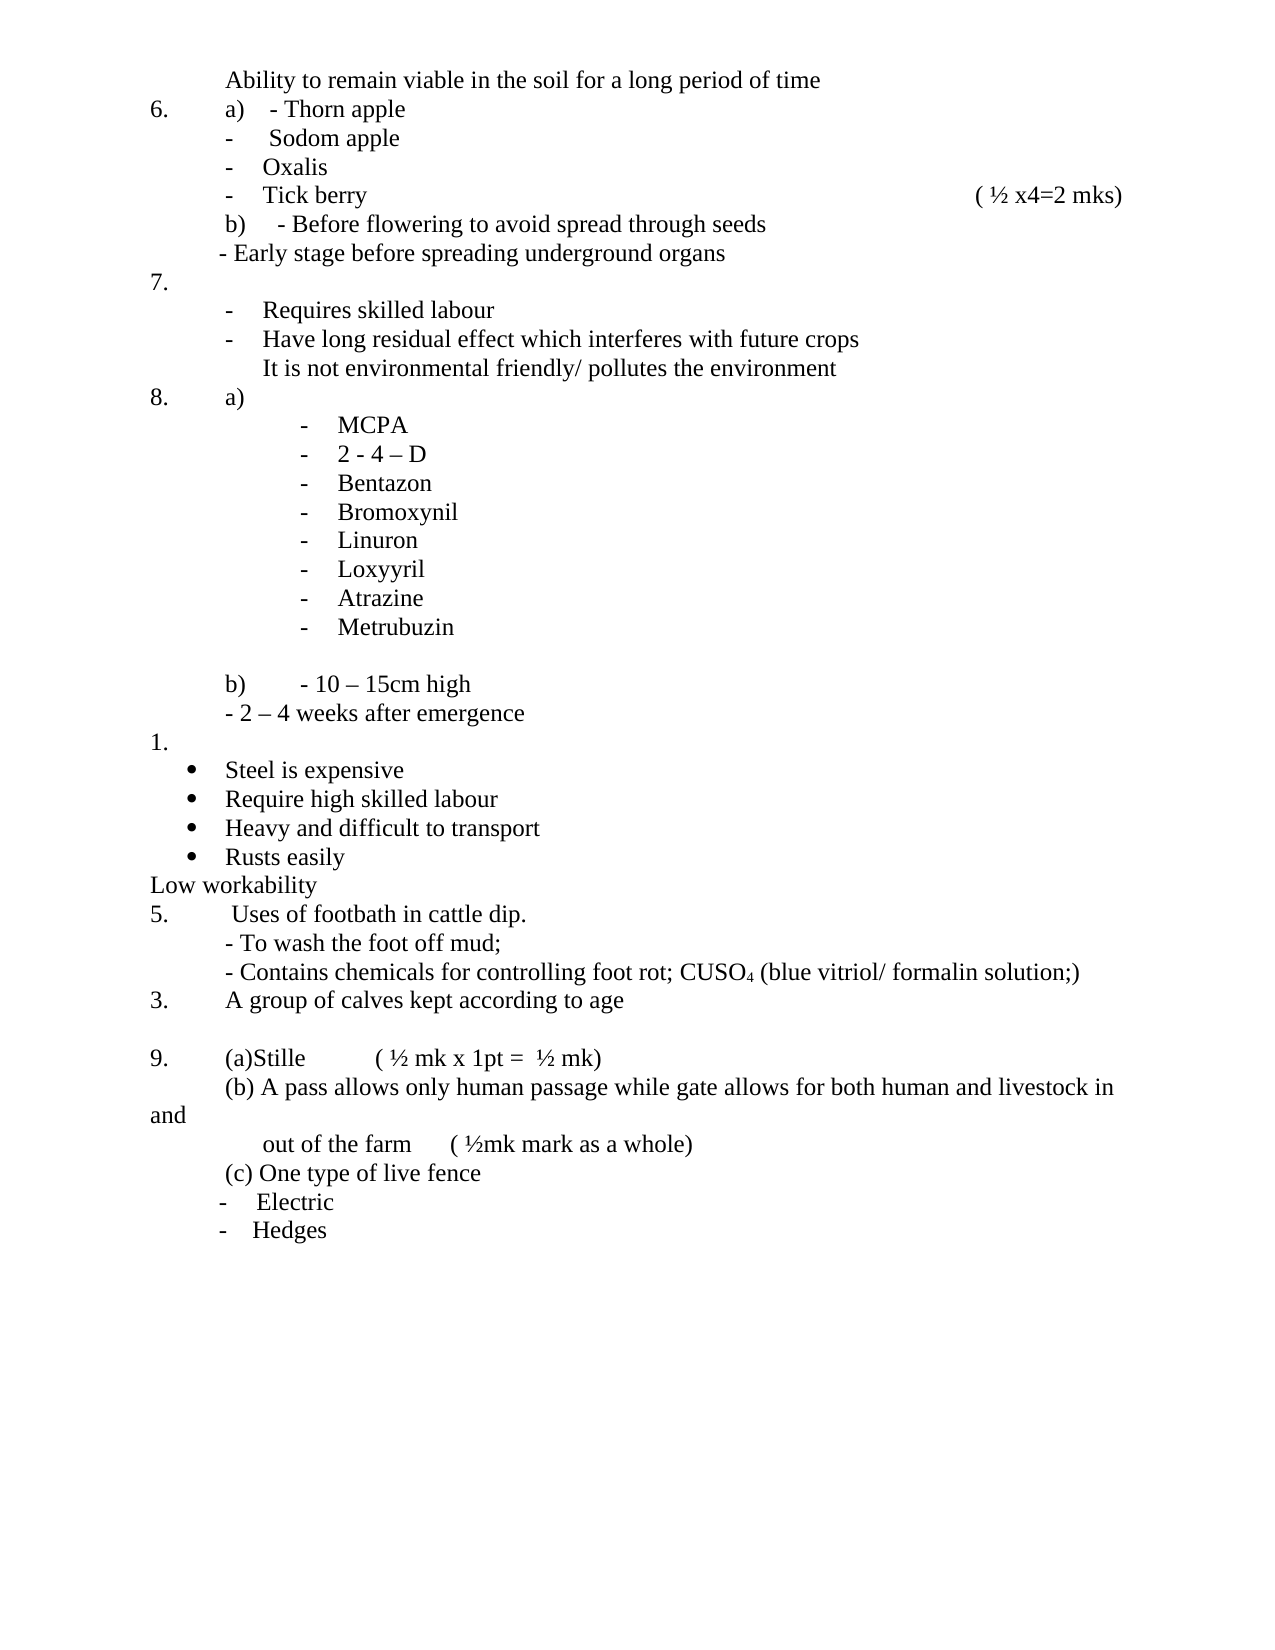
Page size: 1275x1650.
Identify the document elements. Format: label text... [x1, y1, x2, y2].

text - To wash the foot off mud; [150, 928, 1125, 957]
text 3. A group of calves kept according to age [150, 986, 1125, 1014]
list Steel is expensive [187, 756, 1125, 784]
list Loxyyril [300, 554, 1125, 583]
text (c) One type of live fence [150, 1158, 1125, 1187]
text Ability to remain viable in the soil for a long period of time [150, 66, 1125, 94]
text 9. (a)Stille ( ½ mk x 1pt = ½ mk) [150, 1043, 1125, 1072]
list Bentazon [300, 468, 1125, 497]
text - Hedges [150, 1216, 1125, 1244]
list Rusts easily [187, 842, 1125, 871]
text 8. a) [150, 382, 1125, 411]
list Linuron [300, 526, 1125, 554]
list MCPA [300, 411, 1125, 439]
text It is not environmental friendly/ pollutes the environment [187, 353, 1125, 382]
text 6. a) - Thorn apple [150, 94, 1125, 123]
text (b) A pass allows only human passage while gate allows for both human and livestock in and [150, 1072, 1125, 1129]
list Oxalis [225, 152, 1125, 181]
text out of the farm ( ½mk mark as a whole) [150, 1129, 1125, 1158]
text - Early stage before spreading underground organs [150, 238, 1125, 267]
text b) - 10 – 15cm high [225, 669, 1125, 698]
text - 2 – 4 weeks after emergence [150, 698, 1125, 727]
text 5. Uses of footbath in cattle dip. [150, 899, 1125, 928]
list Require high skilled labour [187, 784, 1125, 813]
list Have long residual effect which interferes with future crops [225, 324, 1125, 353]
list apple [225, 123, 1125, 152]
text Low workability [150, 871, 1125, 899]
text 7. [150, 267, 1125, 296]
list Requires skilled labour [225, 296, 1125, 324]
list Atrazine [300, 583, 1125, 612]
text 1. [150, 727, 1125, 756]
text - Contains chemicals for controlling foot rot; CUSO4 (blue vitriol/ formalin solution;) [150, 957, 1125, 986]
list Bromoxynil [300, 497, 1125, 526]
text b) - Before flowering to avoid spread through seeds [150, 209, 1125, 238]
list 2 - 4 – D [300, 439, 1125, 468]
list Electric [219, 1187, 1125, 1216]
list Metrubuzin [300, 612, 1125, 641]
list Tick berry ( ½ x4=2 mks) [225, 181, 1125, 209]
list Heavy and difficult to transport [187, 813, 1125, 842]
